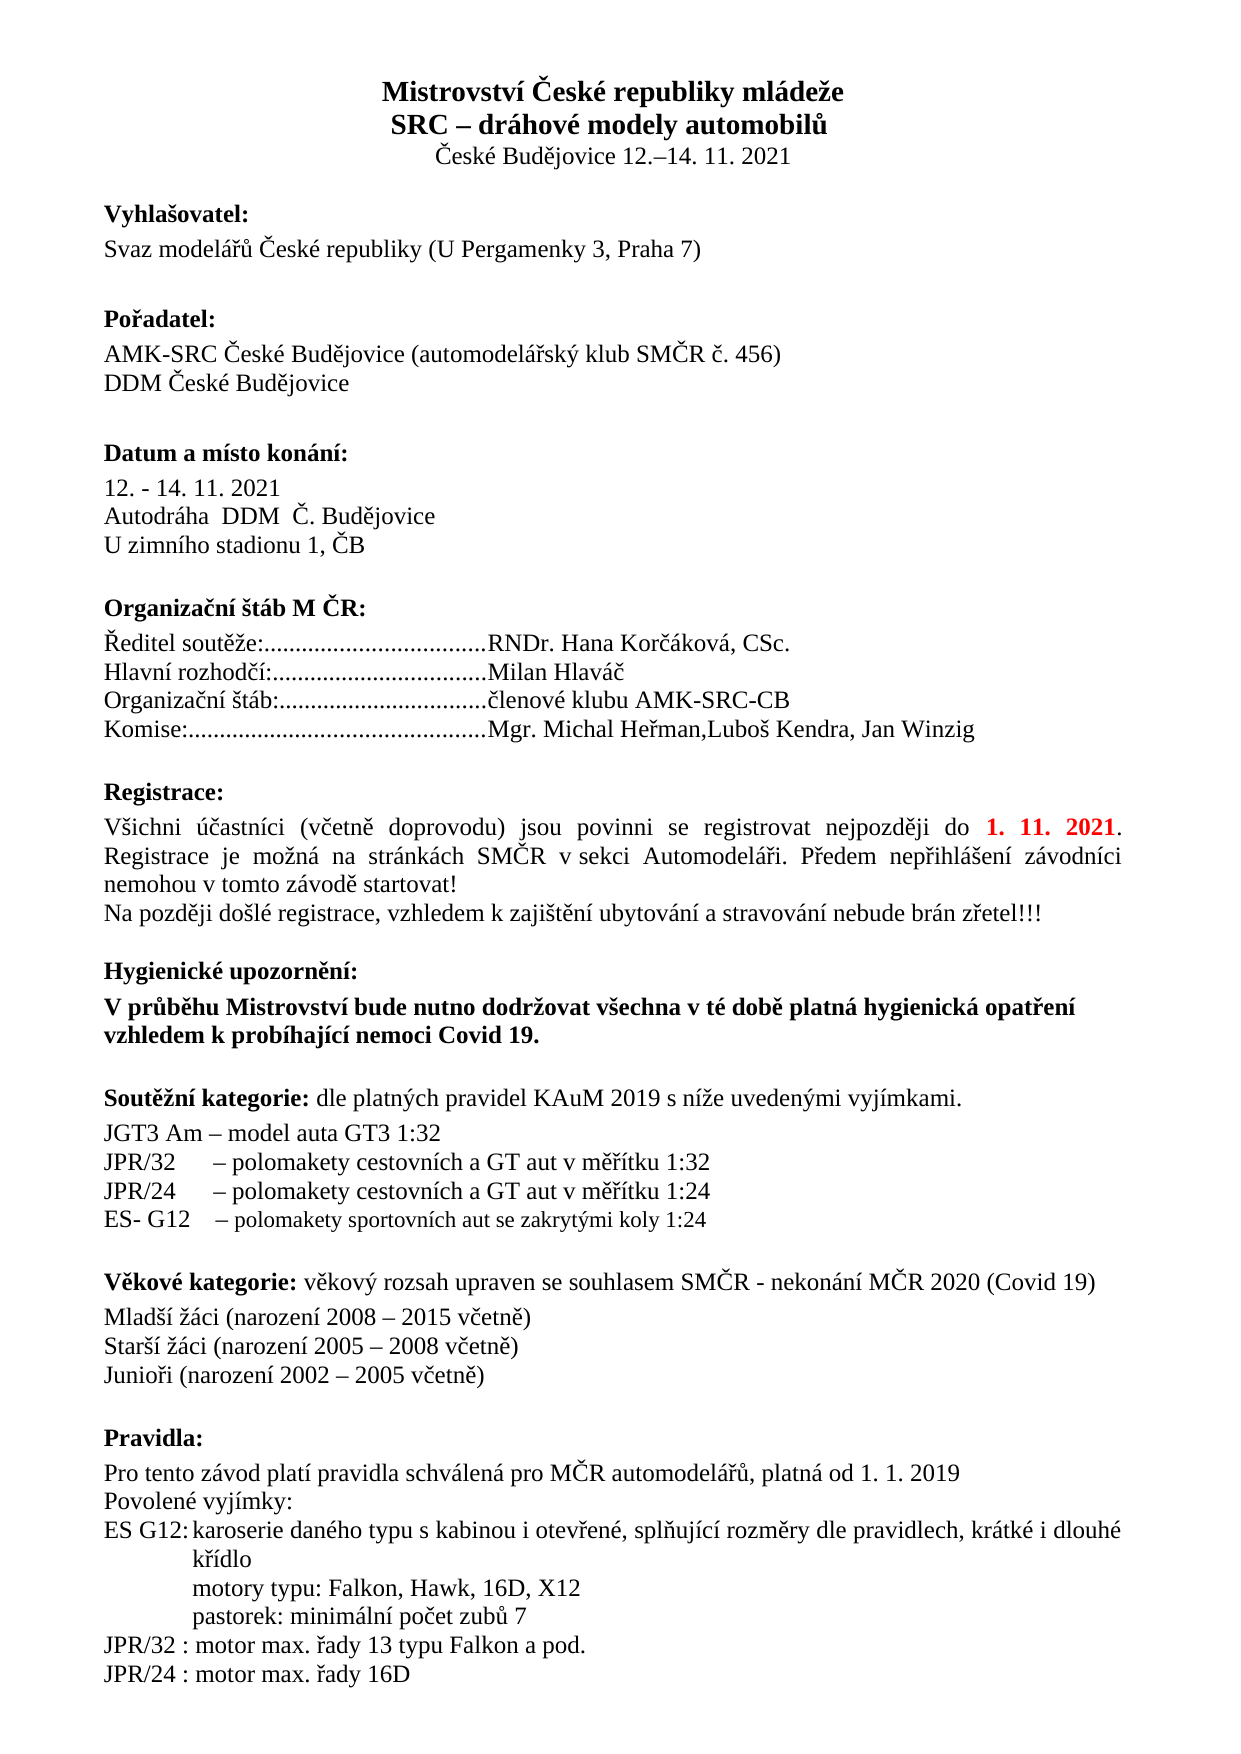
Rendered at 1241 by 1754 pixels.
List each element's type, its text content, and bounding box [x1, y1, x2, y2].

text JPR/32 – polomakety cestovních a GT aut v měřítku 1:32 [103, 1147, 1122, 1176]
text Junioři (narození 2002 – 2005 včetně) [103, 1360, 1122, 1389]
text ES G12: karoserie daného typu s kabinou i otevřené, splňující rozměry dle pravidlech, krátké i dlouhé křídlo [103, 1515, 1122, 1573]
text Mistrovství České republiky mládeže SRC – dráhové modely automobilů České Budějovice 12.–14. 11. 2021 [103, 74, 1122, 170]
text Povolené vyjímky: [103, 1486, 1122, 1515]
text Mladší žáci (narození 2008 – 2015 včetně) [103, 1302, 1122, 1331]
text Na později došlé registrace, vzhledem k zajištění ubytování a stravování nebude brán zřetel!!! [103, 898, 1122, 927]
text Pořadatel: [103, 304, 1122, 333]
text DDM České Budějovice [103, 368, 1122, 425]
text Datum a místo konání: [103, 438, 1122, 466]
text Věkové kategorie: věkový rozsah upraven se souhlasem SMČR - nekonání MČR 2020 (Covid 19) [103, 1267, 1122, 1296]
text AMK-SRC České Budějovice (automodelářský klub SMČR č. 456) [103, 339, 1122, 368]
text V průběhu Mistrovství bude nutno dodržovat všechna v té době platná hygienická opatření vzhledem k probíhající nemoci Covid 19. [103, 992, 1122, 1049]
text JPR/24 : motor max. řady 16D [103, 1659, 1122, 1688]
text JPR/32 : motor max. řady 13 typu Falkon a pod. [103, 1630, 1122, 1659]
text Organizační štáb M ČR: [103, 593, 1122, 622]
text motory typu: Falkon, Hawk, 16D, X12 [192, 1573, 1122, 1601]
text JPR/24 – polomakety cestovních a GT aut v měřítku 1:24 [103, 1176, 1122, 1204]
text Starší žáci (narození 2005 – 2008 včetně) [103, 1331, 1122, 1360]
text Pro tento závod platí pravidla schválená pro MČR automodelářů, platná od 1. 1. 2019 [103, 1458, 1122, 1486]
text Soutěžní kategorie: dle platných pravidel KAuM 2019 s níže uvedenými vyjímkami. [103, 1083, 1122, 1112]
text Pravidla: [103, 1423, 1122, 1451]
text JGT3 Am – model auta GT3 1:32 [103, 1118, 1122, 1147]
text pastorek: minimální počet zubů 7 [192, 1601, 1122, 1630]
text Svaz modelářů České republiky (U Pergamenky 3, Praha 7) [103, 234, 1122, 263]
text Registrace: [103, 777, 1122, 806]
subtitle Hlavní rozhodčí: Milan Hlaváč Organizační štáb: členové klubu AMK-SRC-CB Komise: Mgr. Michal Heřman,Luboš Kendra, Jan Winzig [103, 657, 1122, 743]
text ES- G12 – polomakety sportovních aut se zakrytými koly 1:24 [103, 1204, 1122, 1233]
text Ředitel soutěže: RNDr. Hana Korčáková, CSc. [103, 628, 1122, 657]
text Hygienické upozornění: [103, 956, 1122, 984]
text Všichni účastníci (včetně doprovodu) jsou povinni se registrovat nejpozději do 1. 11. 2021. Registrace je možná na stránkách SMČR v sekci Automodeláři. Předem nepřihlášení závodníci nemohou v tomto závodě startovat! [103, 812, 1122, 898]
text 12. - 14. 11. 2021 Autodráha DDM Č. Budějovice U zimního stadionu 1, ČB [103, 473, 1122, 559]
text Vyhlašovatel: [103, 199, 1122, 228]
